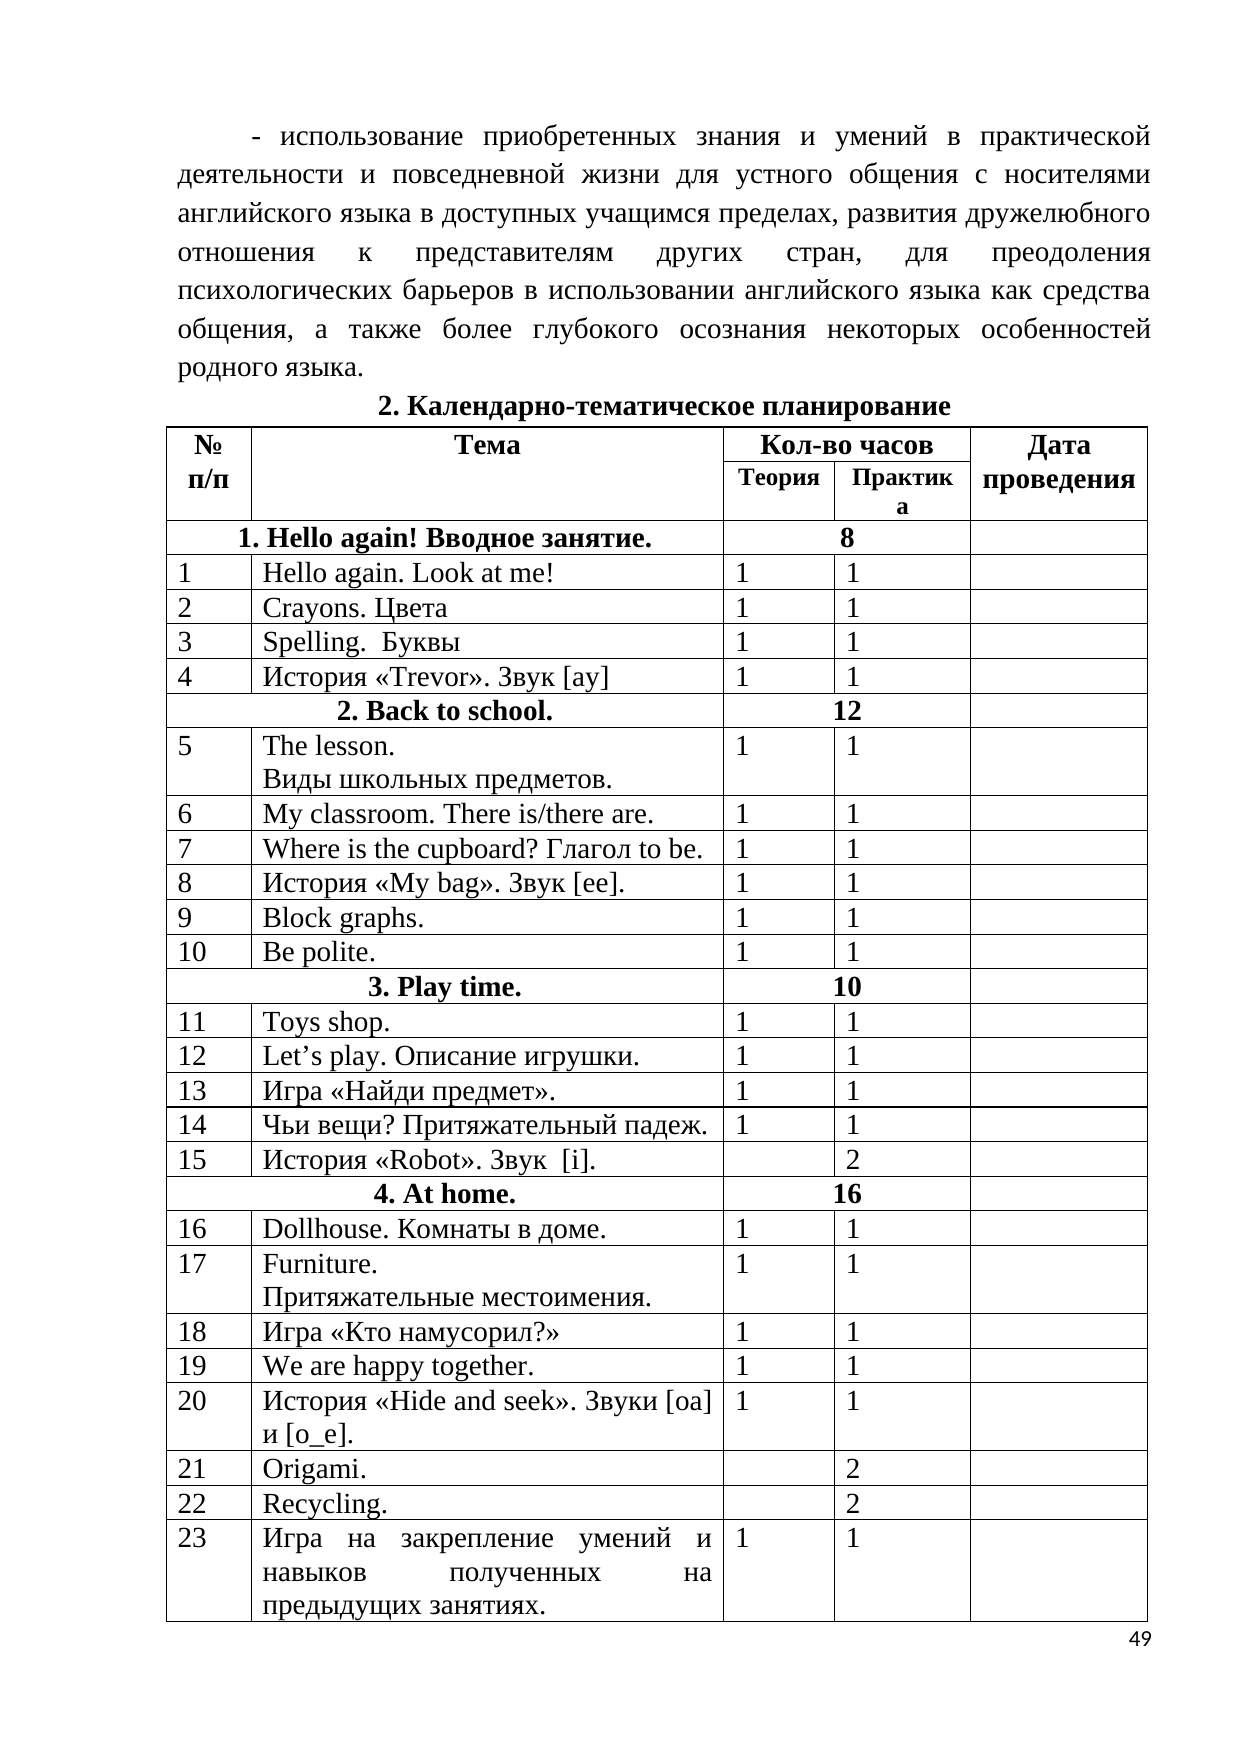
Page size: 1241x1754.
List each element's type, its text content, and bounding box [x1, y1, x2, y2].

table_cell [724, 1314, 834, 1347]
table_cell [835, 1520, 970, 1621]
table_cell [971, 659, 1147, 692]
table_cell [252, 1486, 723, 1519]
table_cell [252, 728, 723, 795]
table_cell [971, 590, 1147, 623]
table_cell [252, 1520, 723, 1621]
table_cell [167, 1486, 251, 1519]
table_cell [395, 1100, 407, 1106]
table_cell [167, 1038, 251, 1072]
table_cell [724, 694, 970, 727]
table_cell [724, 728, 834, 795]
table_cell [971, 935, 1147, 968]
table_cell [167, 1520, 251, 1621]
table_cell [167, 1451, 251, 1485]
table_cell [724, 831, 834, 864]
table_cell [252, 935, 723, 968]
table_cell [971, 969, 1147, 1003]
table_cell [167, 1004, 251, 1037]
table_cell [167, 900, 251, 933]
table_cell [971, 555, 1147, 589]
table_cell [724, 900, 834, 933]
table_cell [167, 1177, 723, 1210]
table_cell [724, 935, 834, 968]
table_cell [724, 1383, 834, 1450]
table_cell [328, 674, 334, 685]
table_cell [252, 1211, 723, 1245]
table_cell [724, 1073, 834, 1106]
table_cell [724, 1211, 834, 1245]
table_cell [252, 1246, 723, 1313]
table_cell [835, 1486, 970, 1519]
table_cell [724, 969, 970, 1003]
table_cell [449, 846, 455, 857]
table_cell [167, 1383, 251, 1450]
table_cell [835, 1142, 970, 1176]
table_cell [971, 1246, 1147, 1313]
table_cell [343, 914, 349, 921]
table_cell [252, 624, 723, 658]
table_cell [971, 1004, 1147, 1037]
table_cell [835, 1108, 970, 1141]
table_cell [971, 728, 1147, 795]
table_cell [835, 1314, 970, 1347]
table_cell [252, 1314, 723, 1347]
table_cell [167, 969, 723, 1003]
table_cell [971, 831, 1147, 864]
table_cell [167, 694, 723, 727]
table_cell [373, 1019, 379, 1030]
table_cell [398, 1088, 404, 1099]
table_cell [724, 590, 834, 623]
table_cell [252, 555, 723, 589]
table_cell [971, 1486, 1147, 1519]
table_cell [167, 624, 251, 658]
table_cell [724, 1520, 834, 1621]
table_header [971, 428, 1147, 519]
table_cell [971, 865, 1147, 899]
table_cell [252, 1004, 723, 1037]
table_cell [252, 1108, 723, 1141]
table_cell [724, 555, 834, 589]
text - использование приобретенных знания и умений в практической деятельности и повседневной жизни для устного общения с носителями английского языка в доступных учащимся пределах, развития дружелюбного отношения к представителям других стран, для преодоления психологических барьеров в использовании английского языка как средства общения, а также более глубокого осознания некоторых особенностей родного языка. [177, 118, 1152, 383]
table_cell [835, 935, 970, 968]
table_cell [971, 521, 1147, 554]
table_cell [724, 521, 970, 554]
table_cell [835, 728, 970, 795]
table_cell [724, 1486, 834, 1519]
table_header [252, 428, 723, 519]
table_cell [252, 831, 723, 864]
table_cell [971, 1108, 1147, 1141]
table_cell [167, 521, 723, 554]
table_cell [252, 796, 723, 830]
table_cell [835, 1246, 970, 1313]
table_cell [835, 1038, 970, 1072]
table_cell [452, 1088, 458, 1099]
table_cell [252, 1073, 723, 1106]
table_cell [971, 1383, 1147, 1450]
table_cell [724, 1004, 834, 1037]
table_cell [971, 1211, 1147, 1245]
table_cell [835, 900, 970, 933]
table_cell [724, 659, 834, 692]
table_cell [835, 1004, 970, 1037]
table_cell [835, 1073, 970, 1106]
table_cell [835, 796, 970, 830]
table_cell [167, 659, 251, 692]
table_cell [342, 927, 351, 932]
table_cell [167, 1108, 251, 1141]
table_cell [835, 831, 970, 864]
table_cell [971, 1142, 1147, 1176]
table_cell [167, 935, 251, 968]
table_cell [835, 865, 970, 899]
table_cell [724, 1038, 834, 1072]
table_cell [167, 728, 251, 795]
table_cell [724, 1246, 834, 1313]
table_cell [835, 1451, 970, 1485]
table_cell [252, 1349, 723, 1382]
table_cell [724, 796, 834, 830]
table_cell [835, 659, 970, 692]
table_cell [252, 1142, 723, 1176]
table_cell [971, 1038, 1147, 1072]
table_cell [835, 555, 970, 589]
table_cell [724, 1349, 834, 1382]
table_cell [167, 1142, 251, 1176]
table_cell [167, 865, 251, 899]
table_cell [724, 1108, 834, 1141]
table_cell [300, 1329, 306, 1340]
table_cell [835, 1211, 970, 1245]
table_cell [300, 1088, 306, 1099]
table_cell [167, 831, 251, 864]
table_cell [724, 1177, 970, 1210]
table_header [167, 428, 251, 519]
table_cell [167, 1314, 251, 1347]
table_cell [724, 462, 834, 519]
text 2. Календарно-тематическое планирование [177, 388, 1152, 421]
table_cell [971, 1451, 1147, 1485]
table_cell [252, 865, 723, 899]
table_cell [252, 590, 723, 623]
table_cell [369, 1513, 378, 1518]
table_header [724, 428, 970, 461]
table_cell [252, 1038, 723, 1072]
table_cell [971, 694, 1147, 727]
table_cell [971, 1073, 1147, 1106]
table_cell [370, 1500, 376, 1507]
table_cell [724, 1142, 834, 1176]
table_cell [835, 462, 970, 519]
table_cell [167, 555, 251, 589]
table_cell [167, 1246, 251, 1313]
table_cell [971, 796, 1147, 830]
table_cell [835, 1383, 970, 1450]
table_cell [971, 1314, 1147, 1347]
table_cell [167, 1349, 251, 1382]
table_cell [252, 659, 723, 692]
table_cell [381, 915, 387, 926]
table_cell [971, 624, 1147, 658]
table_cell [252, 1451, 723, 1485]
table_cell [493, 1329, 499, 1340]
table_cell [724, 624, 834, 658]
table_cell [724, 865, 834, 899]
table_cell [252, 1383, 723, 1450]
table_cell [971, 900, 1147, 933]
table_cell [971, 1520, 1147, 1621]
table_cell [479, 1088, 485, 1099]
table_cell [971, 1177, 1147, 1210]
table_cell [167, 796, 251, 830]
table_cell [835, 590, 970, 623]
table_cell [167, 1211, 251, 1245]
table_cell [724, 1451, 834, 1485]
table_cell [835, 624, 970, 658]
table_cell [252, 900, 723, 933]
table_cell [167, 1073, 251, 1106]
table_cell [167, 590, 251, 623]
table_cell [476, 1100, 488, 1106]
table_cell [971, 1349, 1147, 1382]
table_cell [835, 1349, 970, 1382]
